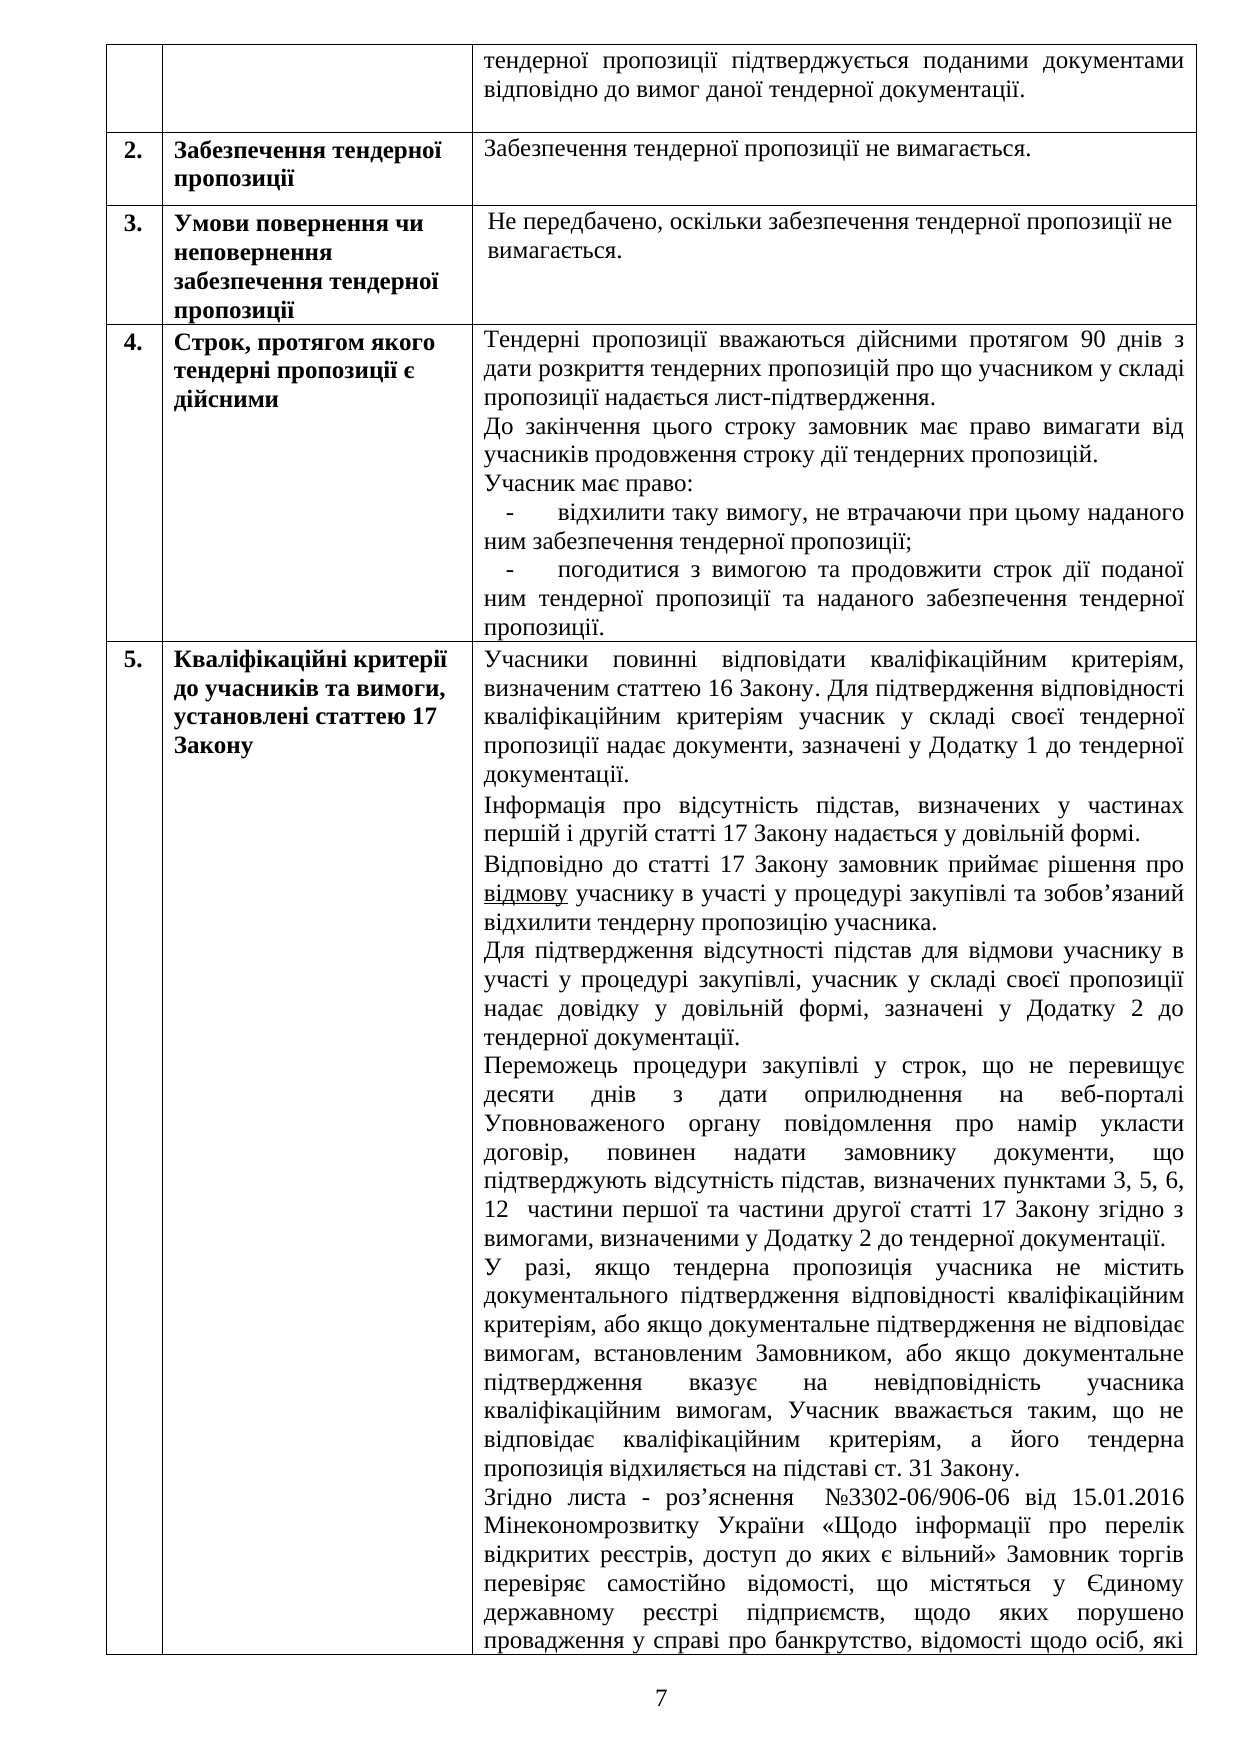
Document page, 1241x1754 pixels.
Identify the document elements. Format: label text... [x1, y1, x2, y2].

table_cell Умови повернення чи неповернення забезпечення тендерної пропозиції [163, 206, 472, 323]
table_cell Не передбачено, оскільки забезпечення тендерної пропозиції не вимагається. [473, 206, 1196, 323]
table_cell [163, 45, 472, 132]
table_cell 4. [107, 325, 162, 641]
table_cell Забезпечення тендерної пропозиції не вимагається. [473, 133, 1196, 205]
table_cell 3. [107, 206, 162, 323]
table_cell 5. [107, 642, 162, 1654]
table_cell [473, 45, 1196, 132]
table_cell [473, 642, 1196, 1654]
table_cell Тендерні пропозиції вважаються дійсними протягом 90 днів з дати розкриття тендерних пропозицій про що учасником у складі пропозиції надається лист-підтвердження. До закінчення цього строку замовник має право вимагати від учасників продовження строку дії тендерних пропозицій. Учасник має право: відхилити таку вимогу, не втрачаючи при цьому наданого ним забезпечення тендерної пропозиції; погодитися з вимогою та продовжити строк дії поданої ним тендерної пропозиції та наданого забезпечення тендерної пропозиції. [473, 325, 1196, 641]
table_cell Строк, протягом якого тендерні пропозиції є дійсними [163, 325, 472, 641]
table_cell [163, 642, 472, 1654]
table_cell 2. [107, 133, 162, 205]
table_cell Забезпечення тендерної пропозиції [163, 133, 472, 205]
table_cell 1. [107, 45, 162, 132]
